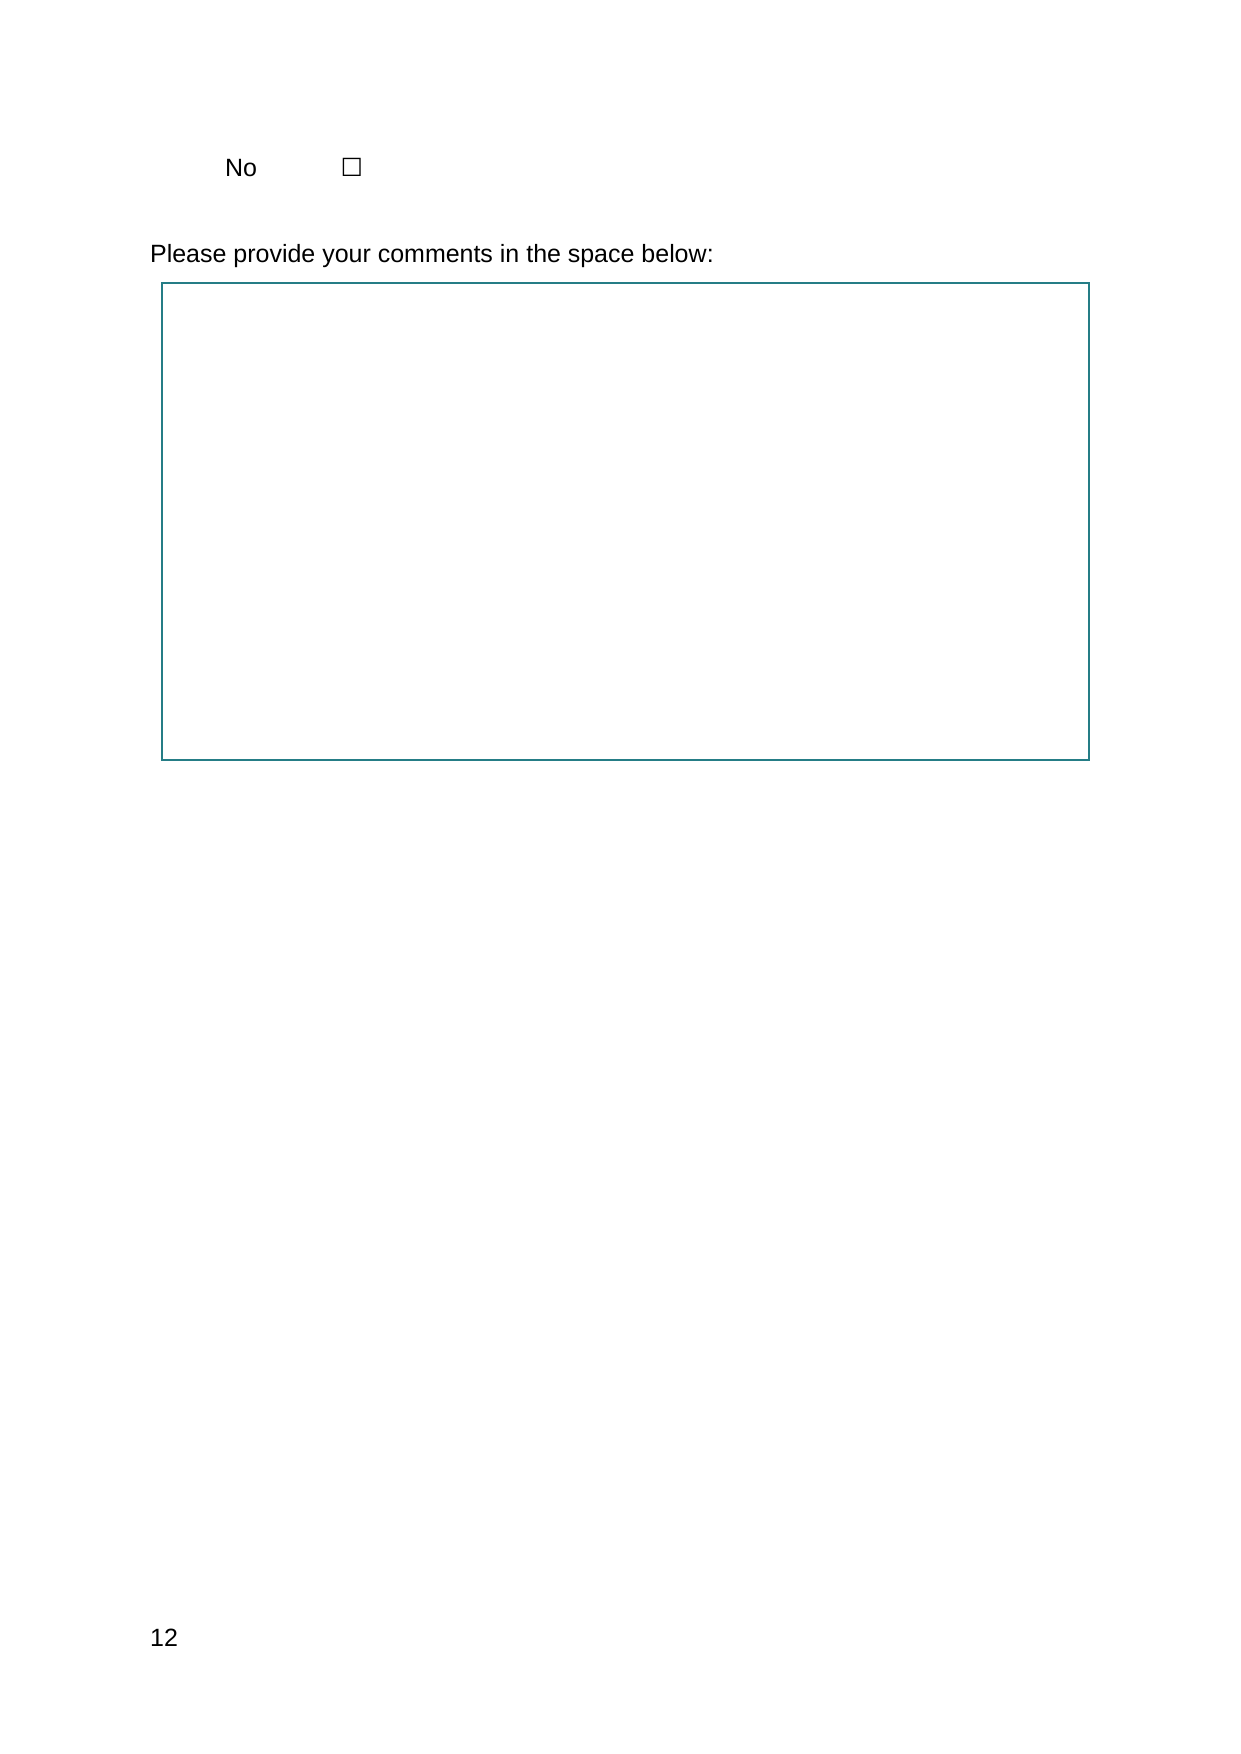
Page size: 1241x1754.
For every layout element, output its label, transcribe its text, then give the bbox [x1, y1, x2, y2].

text Please provide your comments in the space below: [150, 239, 1090, 268]
table_header [163, 284, 1088, 759]
text No [225, 150, 1090, 184]
